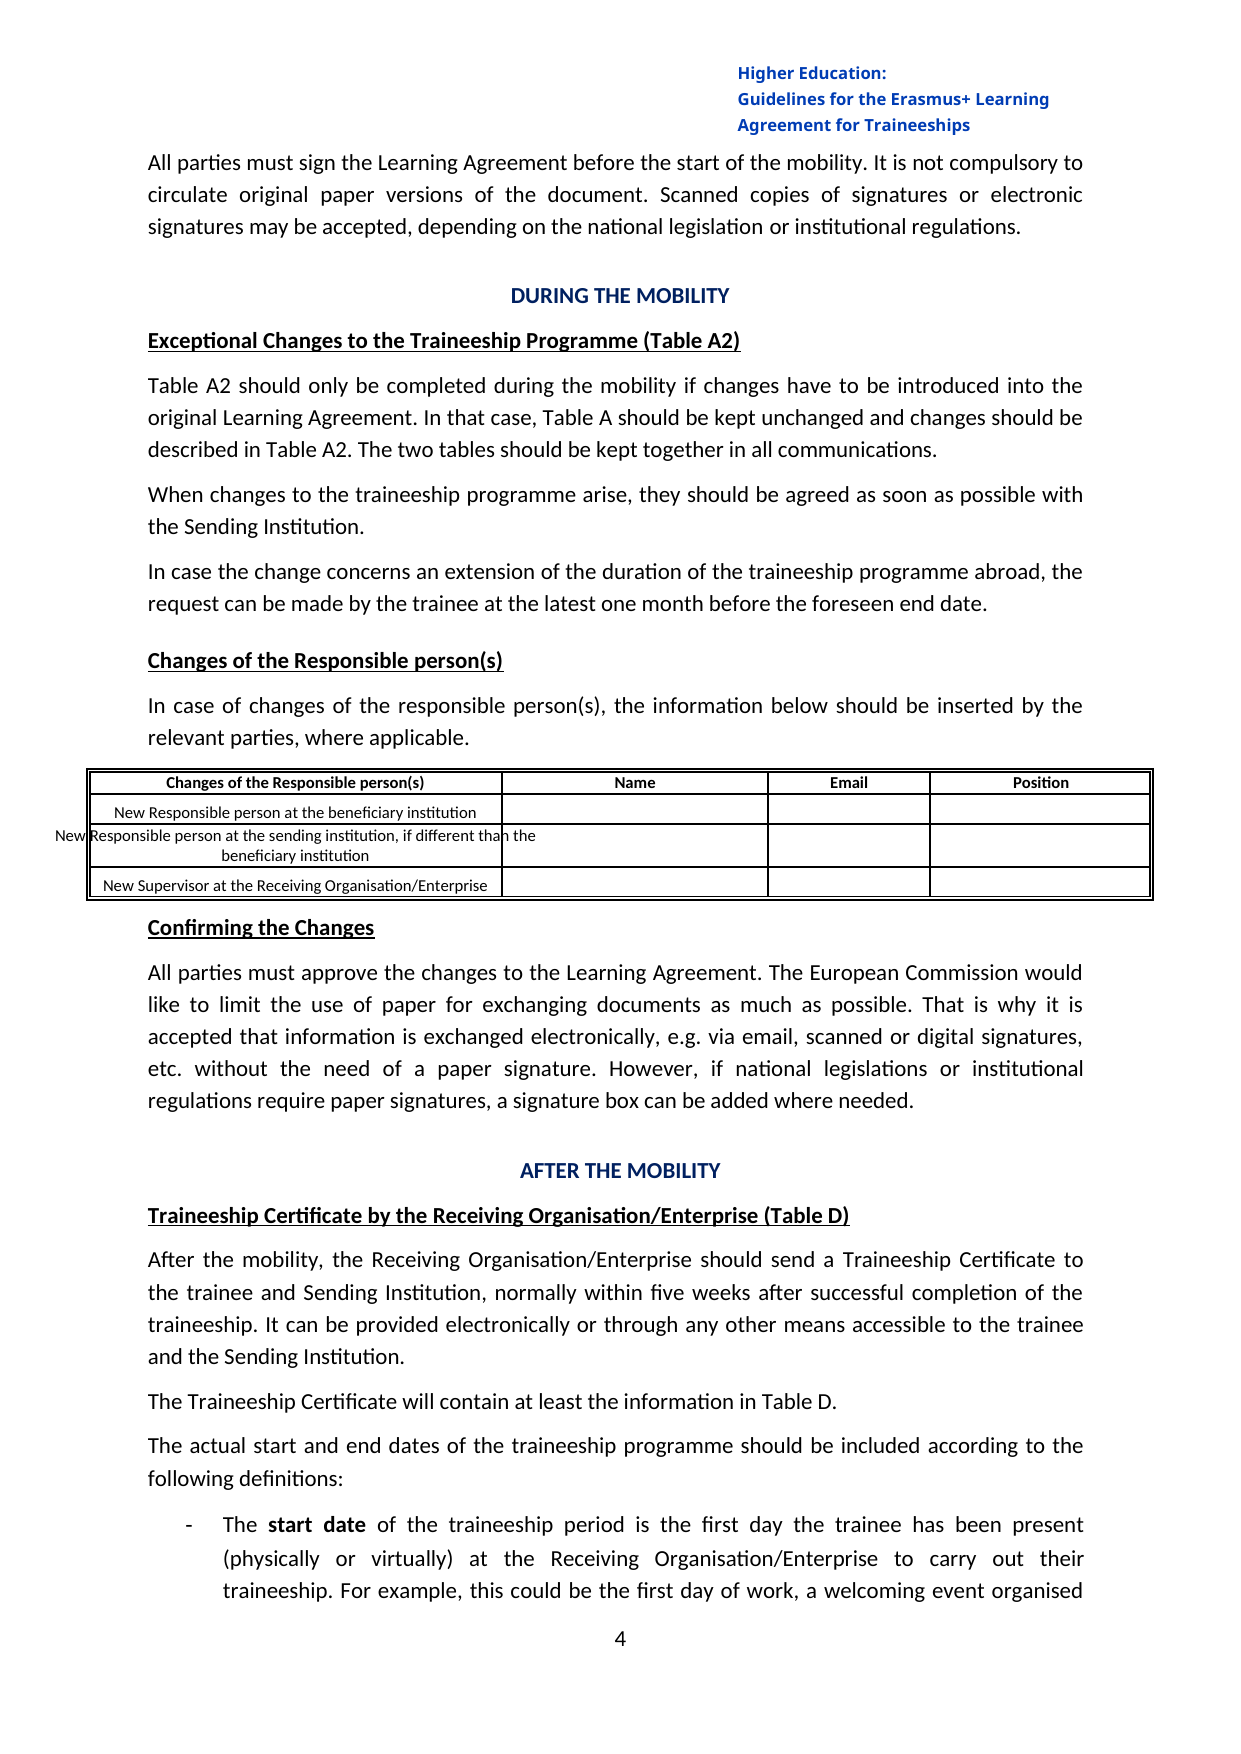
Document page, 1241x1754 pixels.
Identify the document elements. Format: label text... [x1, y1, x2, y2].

table_header Email [769, 773, 929, 793]
table_cell New Responsible person at the beneficiary institution [91, 795, 501, 823]
table_header Position [931, 773, 1149, 793]
text Table A2 should only be completed during the mobility if changes have to be introduced into the original Learning Agreement. In that case, Table A should be kept unchanged and changes should be described in Table A2. The two tables should be kept together in all communications. [148, 371, 1085, 463]
text Changes of the Responsible person(s) [148, 646, 1085, 674]
text All parties must approve the changes to the Learning Agreement. The European Commission would like to limit the use of paper for exchanging documents as much as possible. That is why it is accepted that information is exchanged electronically, e.g. via email, scanned or digital signatures, etc. without the need of a paper signature. However, if national legislations or institutional regulations require paper signatures, a signature box can be added where needed. [148, 958, 1085, 1114]
table_cell [769, 825, 929, 866]
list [185, 1508, 1085, 1604]
text Traineeship Certificate by the Receiving Organisation/Enterprise (Table D) [148, 1201, 1085, 1229]
text When changes to the traineeship programme arise, they should be agreed as soon as possible with the Sending Institution. [148, 480, 1085, 540]
table_cell New Supervisor at the Receiving Organisation/Enterprise [91, 868, 501, 896]
table_cell [931, 795, 1149, 823]
text After the mobility, the Receiving Organisation/Enterprise should send a Traineeship Certificate to the trainee and Sending Institution, normally within five weeks after successful completion of the traineeship. It can be provided electronically or through any other means accessible to the trainee and the Sending Institution. [148, 1246, 1085, 1370]
table_cell New Responsible person at the sending institution, if different than the beneficiary institution [91, 825, 501, 866]
text Exceptional Changes to the Traineeship Programme (Table A2) [148, 326, 1085, 354]
text DURING THE MOBILITY [88, 282, 1152, 310]
table_cell [931, 825, 1149, 866]
text All parties must sign the Learning Agreement before the start of the mobility. It is not compulsory to circulate original paper versions of the document. Scanned copies of signatures or electronic signatures may be accepted, depending on the national legislation or institutional regulations. [148, 148, 1085, 240]
table_cell [503, 868, 767, 896]
table_cell [931, 868, 1149, 896]
table_cell [769, 868, 929, 896]
table_header Changes of the Responsible person(s) [91, 773, 501, 793]
table_cell [503, 825, 767, 866]
text In case of changes of the responsible person(s), the information below should be inserted by the relevant parties, where applicable. [148, 691, 1085, 751]
text AFTER THE MOBILITY [88, 1156, 1152, 1184]
text Confirming the Changes [148, 913, 1085, 941]
table_cell [503, 795, 767, 823]
text The Traineeship Certificate will contain at least the information in Table D. [148, 1387, 1085, 1415]
table_cell [769, 795, 929, 823]
text The actual start and end dates of the traineeship programme should be included according to the following definitions: [148, 1431, 1085, 1492]
table_header Name [503, 773, 767, 793]
text In case the change concerns an extension of the duration of the traineeship programme abroad, the request can be made by the trainee at the latest one month before the foreseen end date. [148, 557, 1085, 617]
